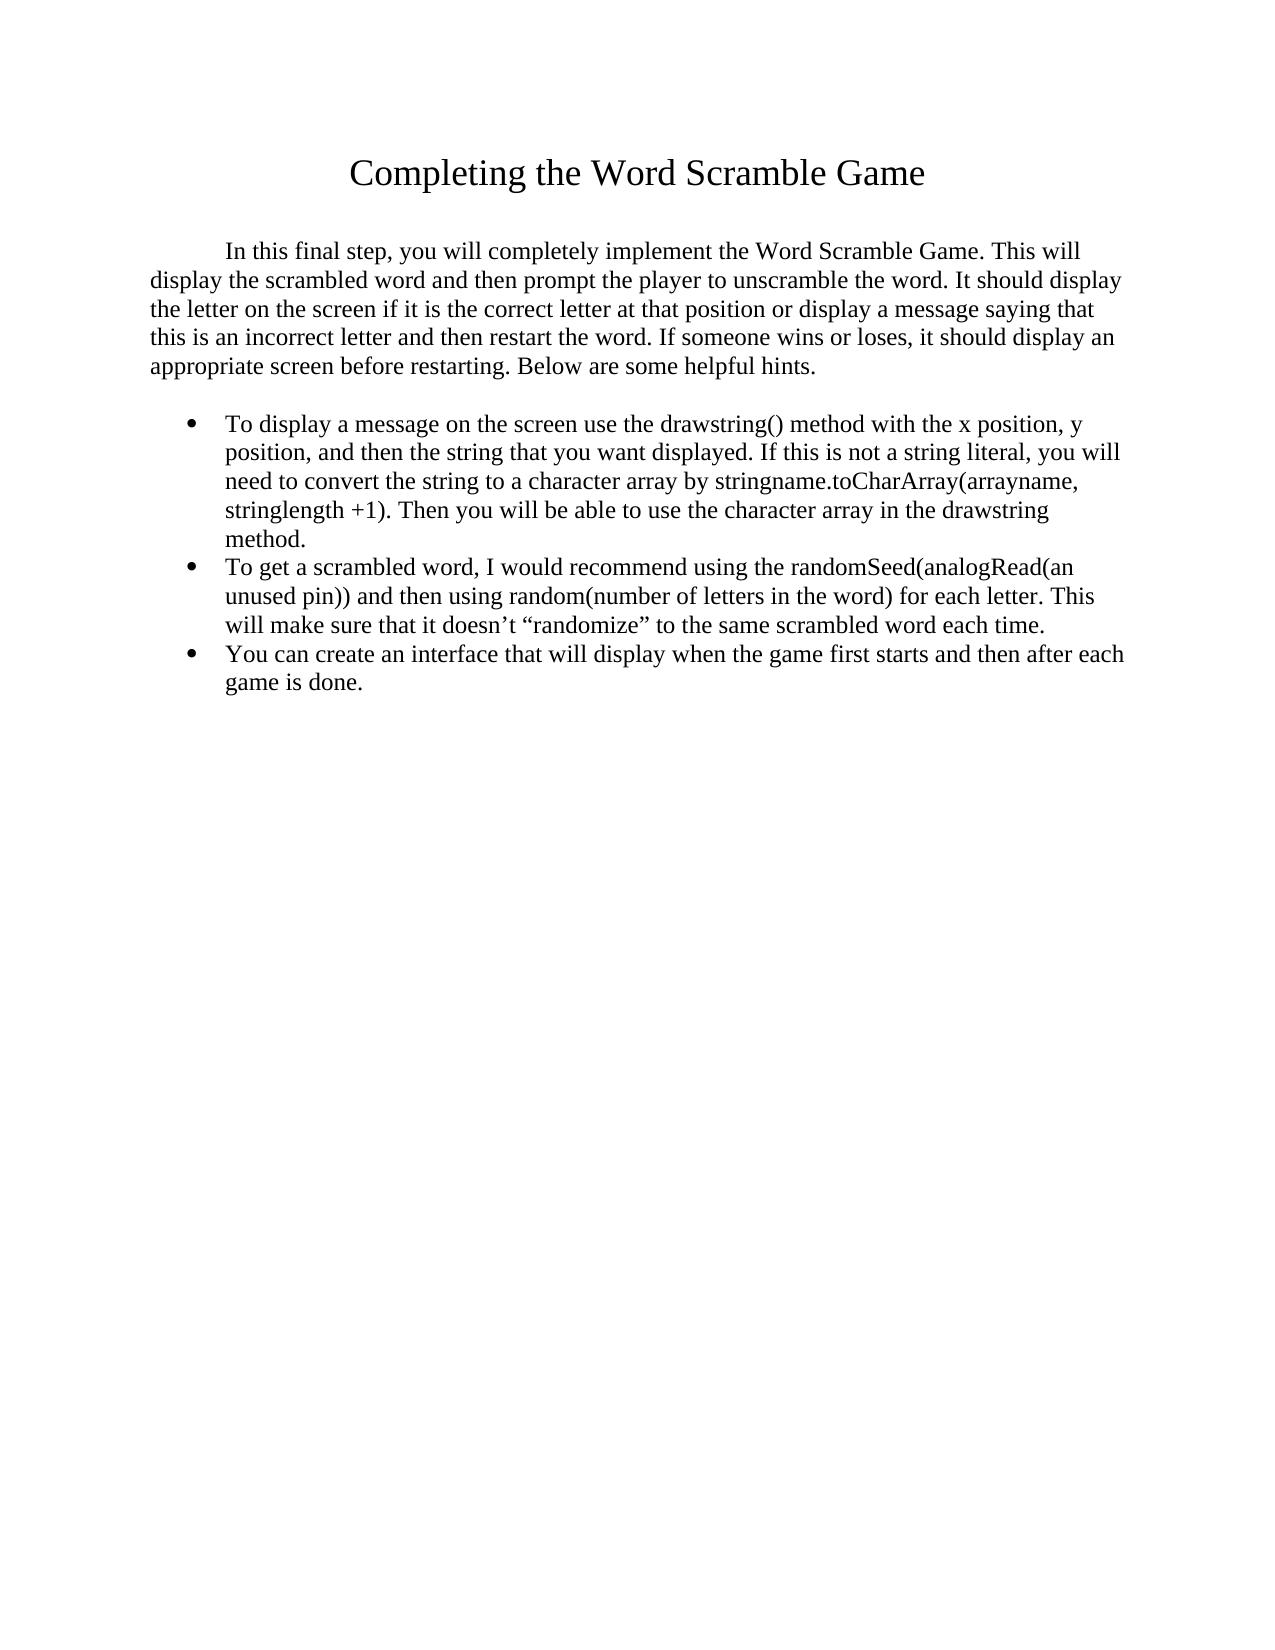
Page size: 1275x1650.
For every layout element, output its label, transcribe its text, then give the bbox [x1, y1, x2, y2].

text In this final step, you will completely implement the Word Scramble Game. This will display the scrambled word and then prompt the player to unscramble the word. It should display the letter on the screen if it is the correct letter at that position or display a message saying that this is an incorrect letter and then restart the word. If someone wins or loses, it should display an appropriate screen before restarting. Below are some helpful hints. [150, 236, 1125, 380]
list You can create an interface that will display when the game first starts and then after each game is done. [187, 639, 1125, 696]
list To get a scrambled word, I would recommend using the randomSeed(analogRead(an unused pin)) and then using random(number of letters in the word) for each letter. This will make sure that it doesn’t “randomize” to the same scrambled word each time. [187, 552, 1125, 639]
text Completing the Word Scramble Game [150, 150, 1125, 193]
list To display a message on the screen use the drawstring() method with the x position, y position, and then the string that you want displayed. If this is not a string literal, you will need to convert the string to a character array by stringname.toCharArray(arrayname, stringlength +1). Then you will be able to use the character array in the drawstring method. [187, 409, 1125, 552]
